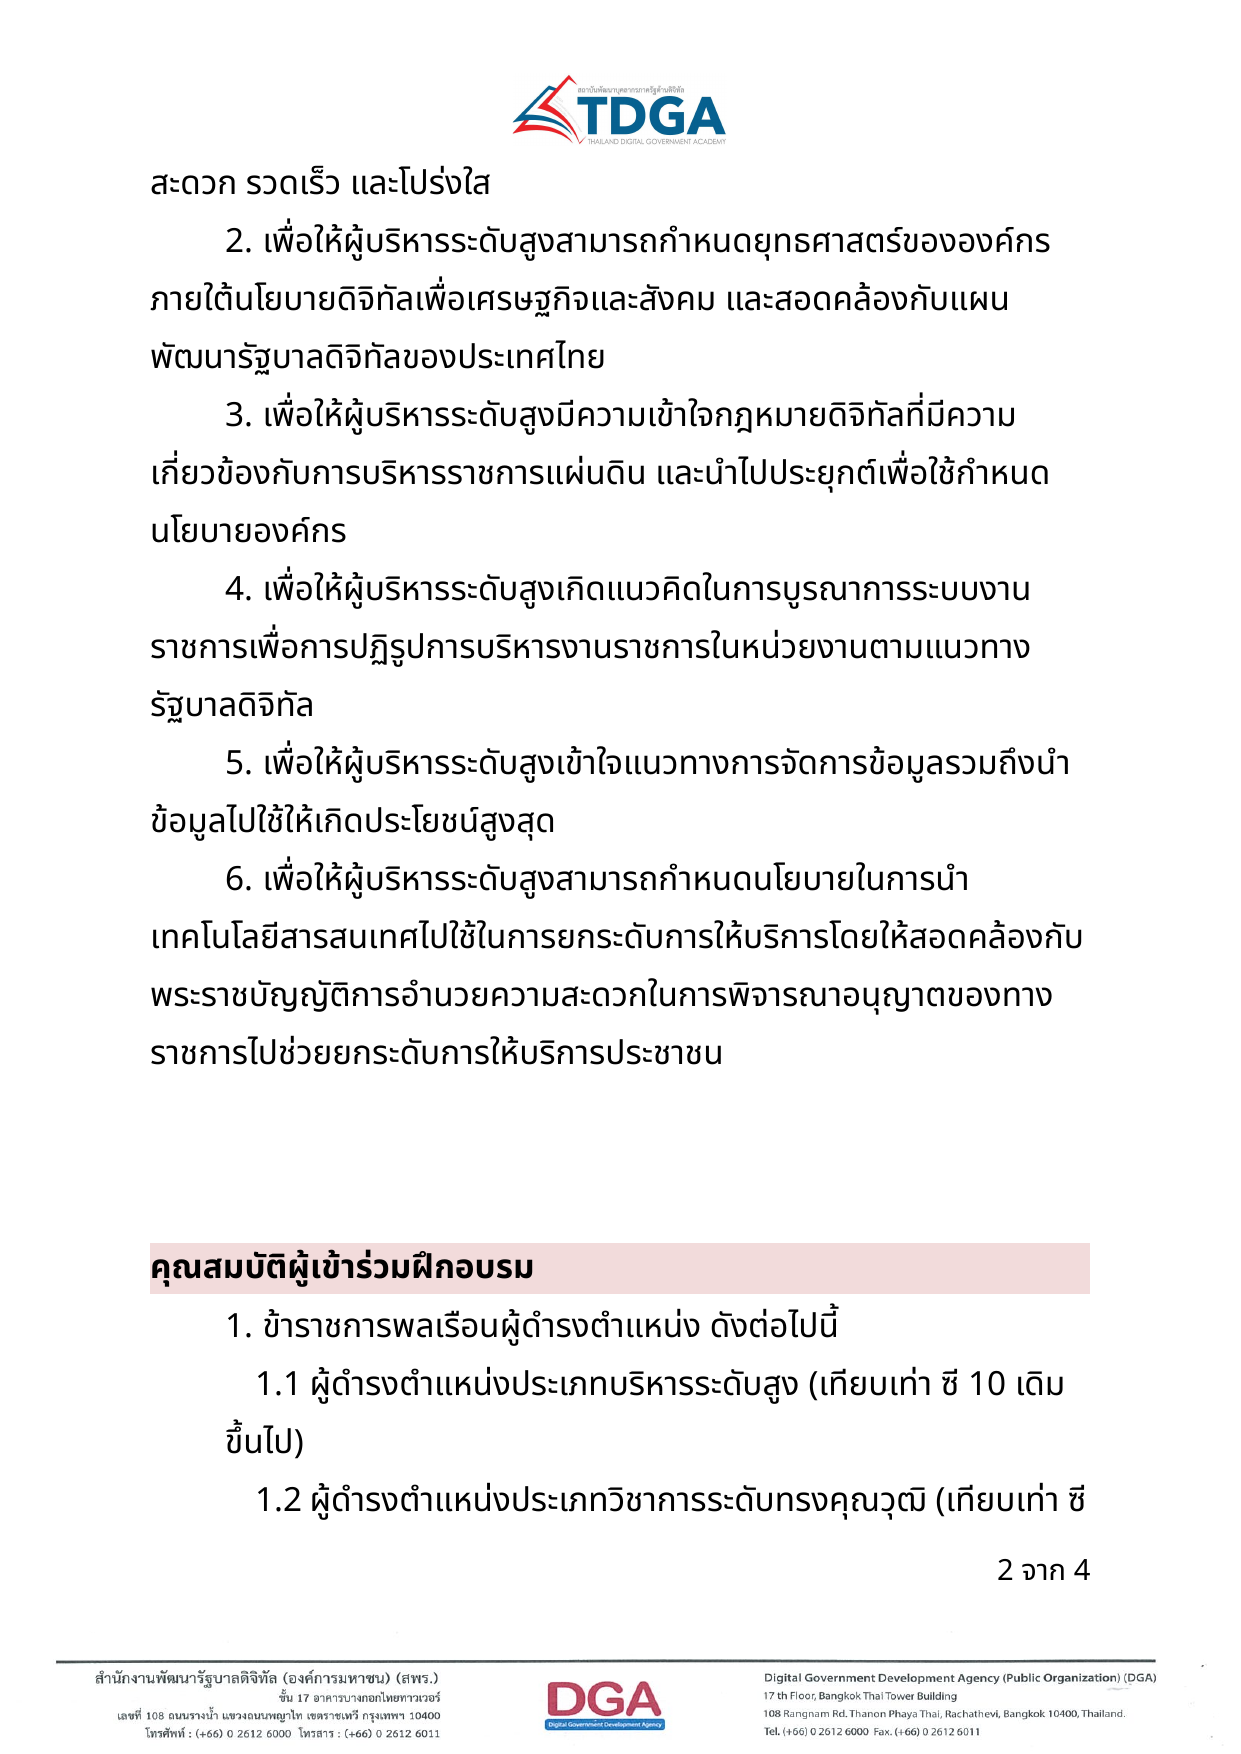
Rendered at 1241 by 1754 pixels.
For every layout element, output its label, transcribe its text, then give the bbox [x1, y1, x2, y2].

list เพื่อให้ผู้บริหารระดับสูงสามารถกำหนดยุทธศาสตร์ขององค์กรภายใต้นโยบายดิจิทัลเพื่อเศรษฐกิจและสังคม และสอดคล้องกับแผนพัฒนารัฐบาลดิจิทัลของประเทศไทย [150, 217, 1090, 384]
list เพื่อให้ผู้บริหารระดับสูงมีความเข้าใจกฎหมายดิจิทัลที่มีความเกี่ยวข้องกับการบริหารราชการแผ่นดิน และนำไปประยุกต์เพื่อใช้กำหนดนโยบายองค์กร [150, 391, 1090, 558]
list ผู้ดำรงตำแหน่งประเภทบริหารระดับสูง (เทียบเท่า ซี 10 เดิมขึ้นไป) [225, 1359, 1090, 1468]
picture [0, 1631, 1229, 1754]
list เพื่อให้ผู้บริหารระดับสูงสามารถกำหนดนโยบายในการนำเทคโนโลยีสารสนเทศไปใช้ในการยกระดับการให้บริการโดยให้สอดคล้องกับพระราชบัญญัติการอำนวยความสะดวกในการพิจารณาอนุญาตของทางราชการไปช่วยยกระดับการให้บริการประชาชน [150, 855, 1090, 1079]
list เพื่อให้ผู้บริหารระดับสูงเข้าใจแนวทางการจัดการข้อมูลรวมถึงนำข้อมูลไปใช้ให้เกิดประโยชน์สูงสุด [150, 739, 1090, 848]
text คุณสมบัติผู้เข้าร่วมฝึกอบรม [150, 1243, 1090, 1294]
list ข้าราชการพลเรือนผู้ดำรงตำแหน่ง ดังต่อไปนี้ [150, 1301, 1090, 1352]
list เพื่อให้ผู้บริหารระดับสูงเกิดแนวคิดในการบูรณาการระบบงานราชการเพื่อการปฏิรูปการบริหารงานราชการในหน่วยงานตามแนวทางรัฐบาลดิจิทัล [150, 565, 1090, 732]
list ผู้ดำรงตำแหน่งประเภทวิชาการระดับทรงคุณวุฒิ (เทียบเท่า ซี 10 เดิมขึ้นไป) [225, 1476, 1090, 1526]
picture [512, 73, 728, 146]
